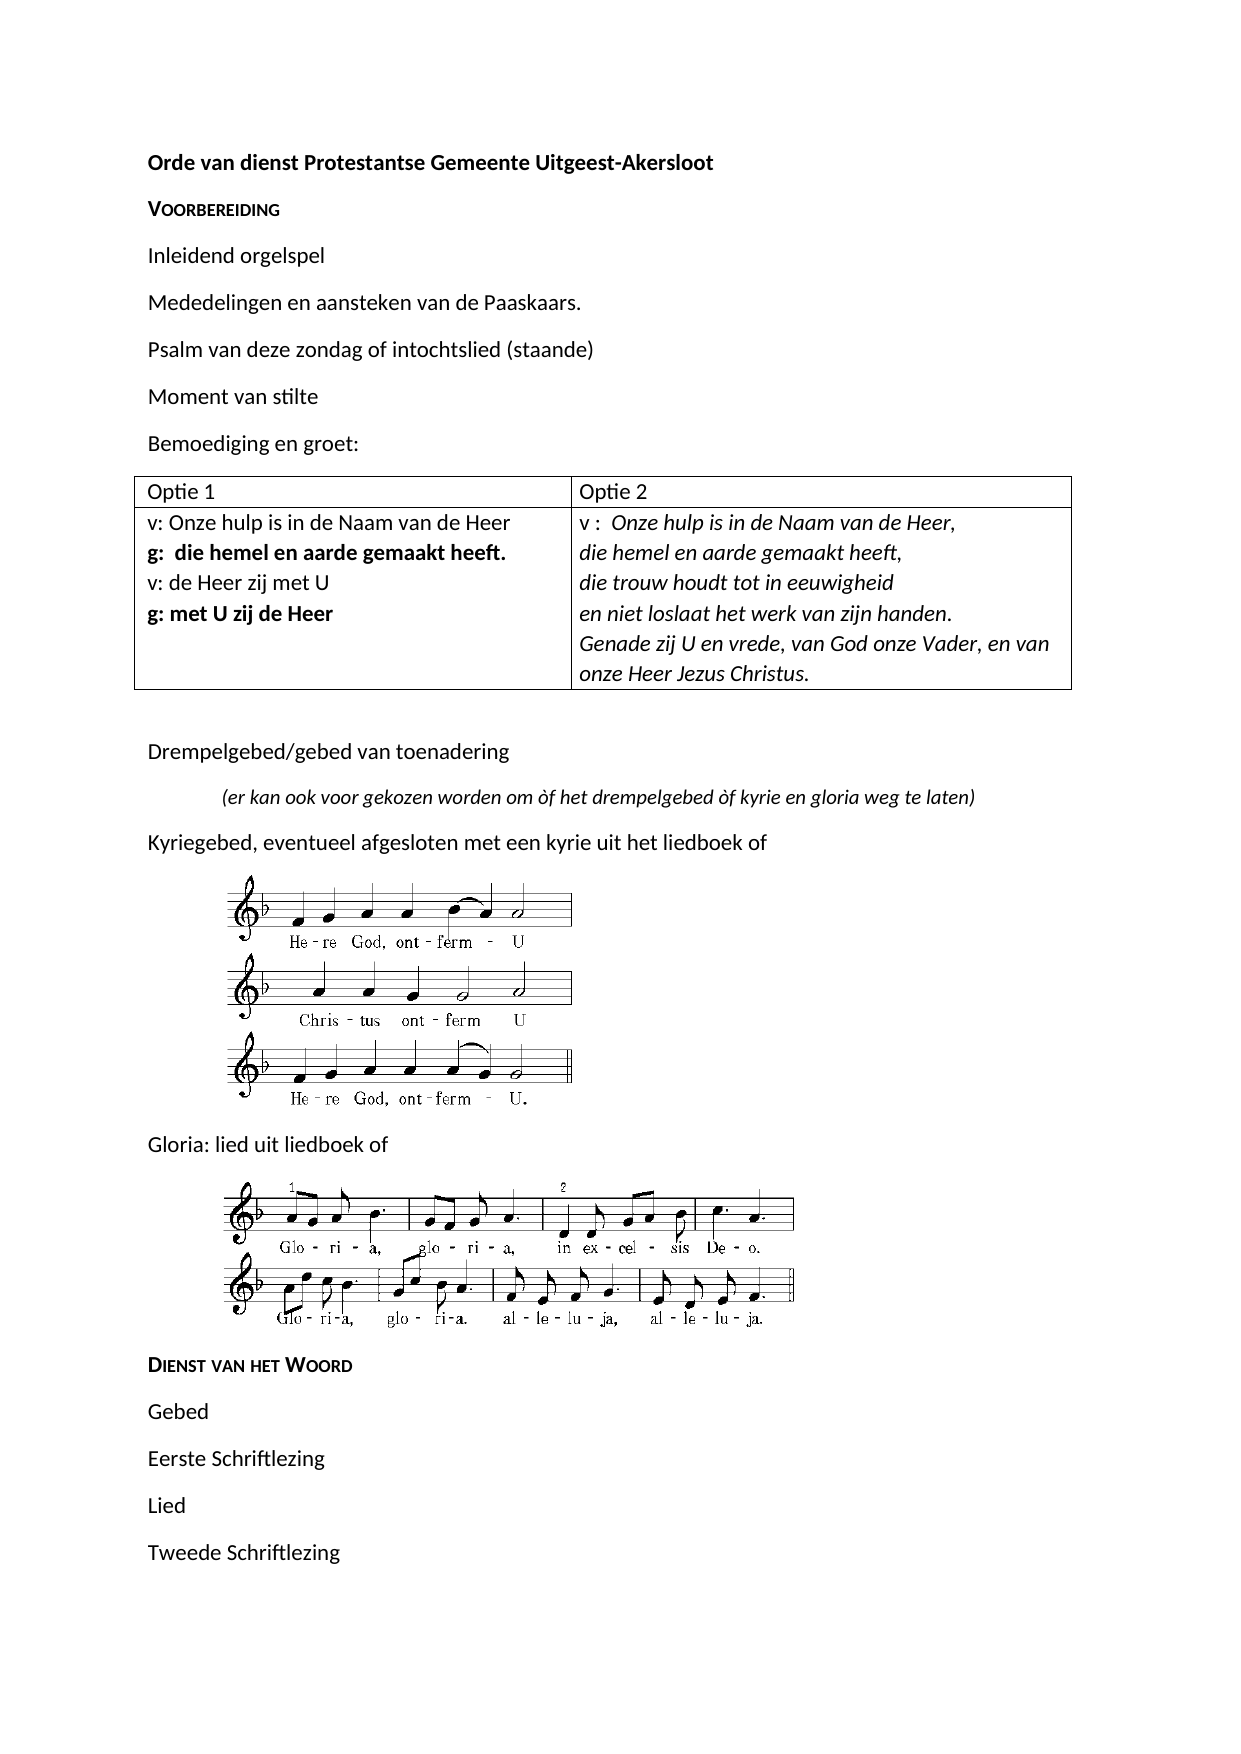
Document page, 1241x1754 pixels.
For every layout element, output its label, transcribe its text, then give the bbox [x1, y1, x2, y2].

text Bemoediging en groet: [148, 429, 1093, 457]
text Gloria: lied uit liedboek of [148, 1130, 1093, 1158]
table_header Optie 2 [572, 477, 1071, 507]
text Psalm van deze zondag of intochtslied (staande) [148, 335, 1093, 363]
text Kyriegebed, eventueel afgesloten met een kyrie uit het liedboek of [148, 828, 1093, 856]
text Gebed [148, 1397, 1093, 1425]
text Orde van dienst Protestantse Gemeente Uitgeest-Akersloot [148, 148, 1093, 176]
table_header Optie 1 [135, 477, 571, 507]
text Moment van stilte [148, 382, 1093, 410]
table_cell v : Onze hulp is in de Naam van de Heer, die hemel en aarde gemaakt heeft, die trouw houdt tot in eeuwigheid en niet loslaat het werk van zijn handen. Genade zij U en vrede, van God onze Vader, en van onze Heer Jezus Christus. [572, 508, 1071, 689]
text Mededelingen en aansteken van de Paaskaars. [148, 288, 1093, 316]
text Lied [148, 1491, 1093, 1519]
picture [221, 1176, 798, 1332]
text Voorbereiding [148, 194, 1093, 222]
table_cell v: Onze hulp is in de Naam van de Heer g: die hemel en aarde gemaakt heeft. v: de Heer zij met U g: met U zij de Heer [135, 508, 571, 689]
text (er kan ook voor gekozen worden om òf het drempelgebed òf kyrie en gloria weg te laten) [148, 784, 1093, 809]
picture [221, 875, 573, 1111]
text Tweede Schriftlezing [148, 1538, 1093, 1566]
text Eerste Schriftlezing [148, 1444, 1093, 1472]
text Dienst van het Woord [148, 1350, 1093, 1378]
text Inleidend orgelspel [148, 241, 1093, 269]
text Drempelgebed/gebed van toenadering [148, 737, 1093, 765]
